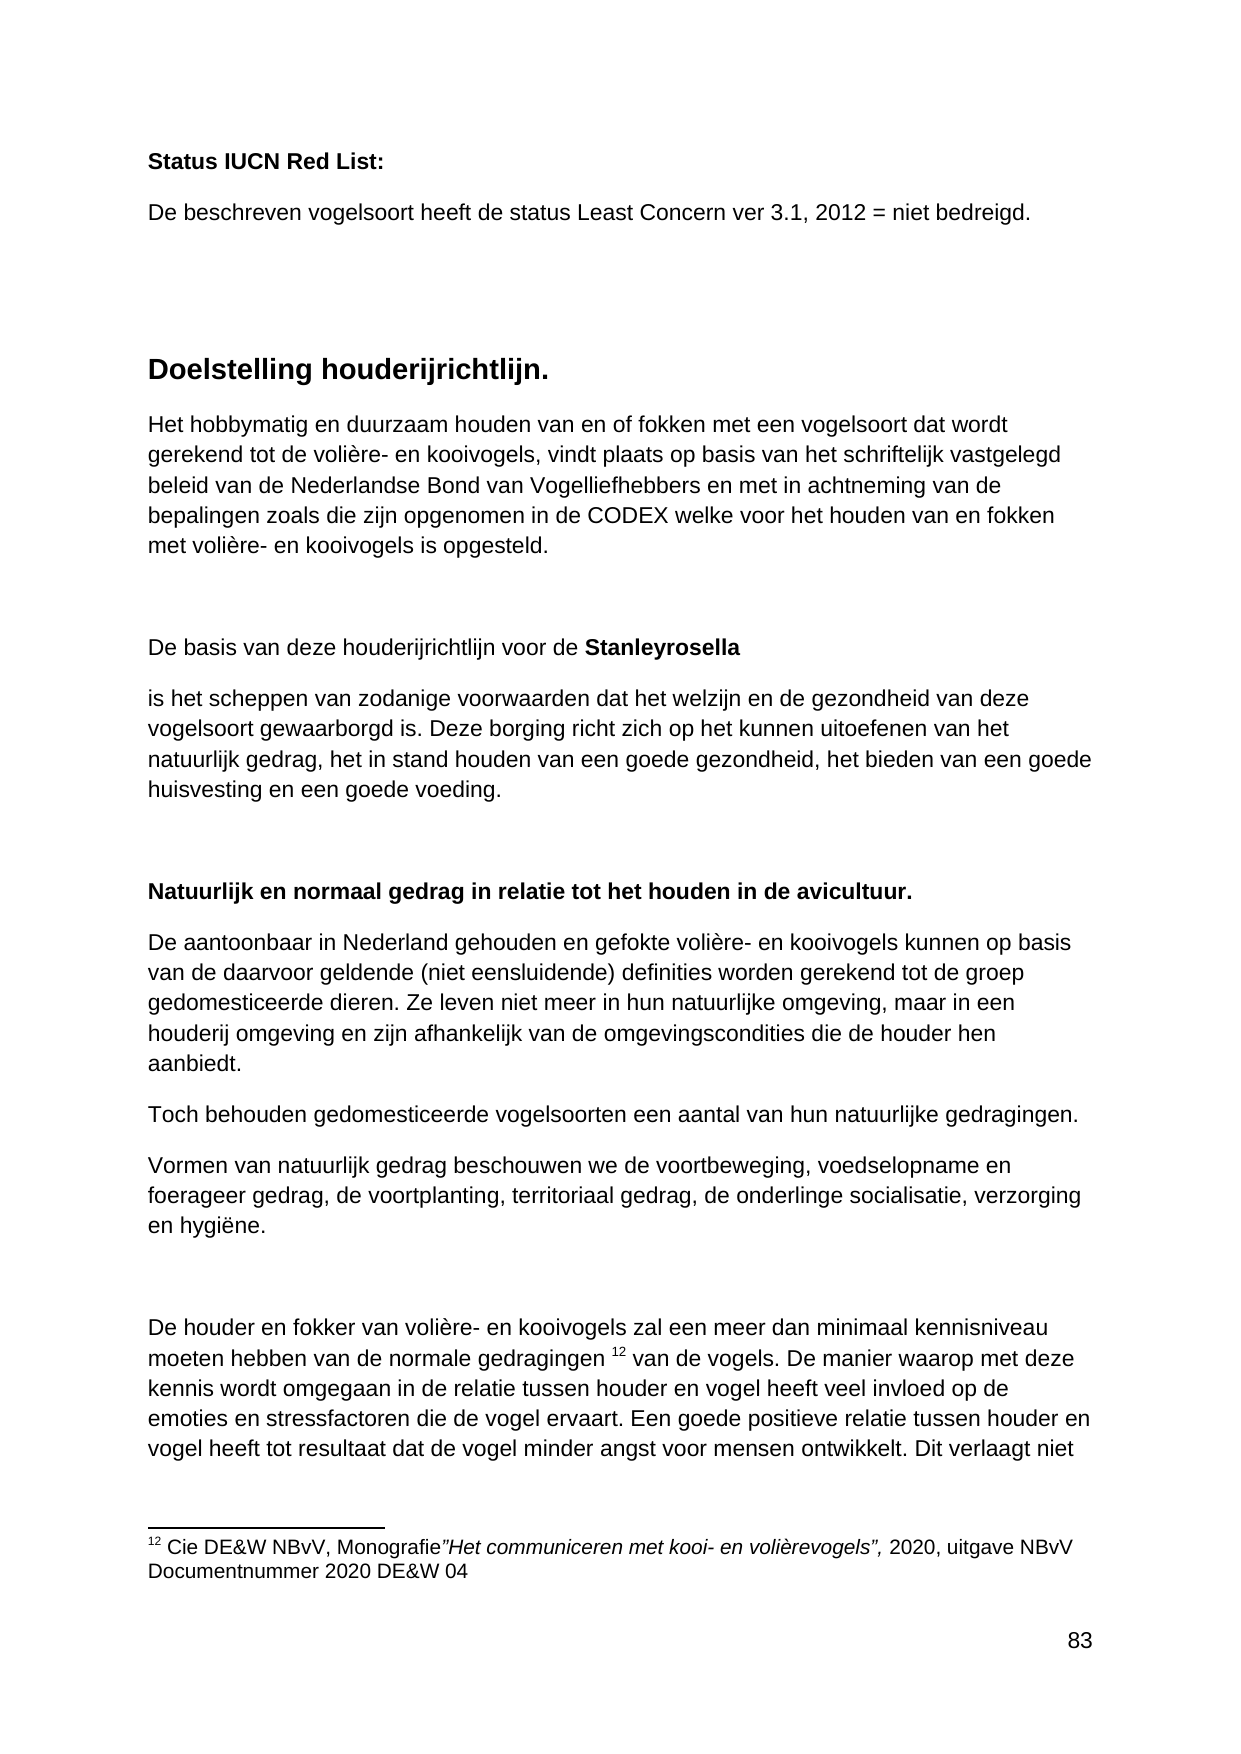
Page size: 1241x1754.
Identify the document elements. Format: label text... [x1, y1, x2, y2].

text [148, 1314, 1093, 1461]
text Vormen van natuurlijk gedrag beschouwen we de voortbeweging, voedselopname en foerageer gedrag, de voortplanting, territoriaal gedrag, de onderlinge socialisatie, verzorging en hygiëne. [148, 1152, 1093, 1238]
text Status IUCN Red List: [148, 148, 1093, 174]
text De basis van deze houderijrichtlijn voor de Stanleyrosella [148, 634, 1093, 660]
text Toch behouden gedomesticeerde vogelsoorten een aantal van hun natuurlijke gedragingen. [148, 1101, 1093, 1127]
text Natuurlijk en normaal gedrag in relatie tot het houden in de avicultuur. [148, 878, 1093, 904]
text De beschreven vogelsoort heeft de status Least Concern ver 3.1, 2012 = niet bedreigd. [148, 199, 1093, 225]
text Doelstelling houderijrichtlijn. [148, 352, 1093, 385]
text is het scheppen van zodanige voorwaarden dat het welzijn en de gezondheid van deze vogelsoort gewaarborgd is. Deze borging richt zich op het kunnen uitoefenen van het natuurlijk gedrag, het in stand houden van een goede gezondheid, het bieden van een goede huisvesting en een goede voeding. [148, 685, 1093, 802]
text De aantoonbaar in Nederland gehouden en gefokte volière- en kooivogels kunnen op basis van de daarvoor geldende (niet eensluidende) definities worden gerekend tot de groep gedomesticeerde dieren. Ze leven niet meer in hun natuurlijke omgeving, maar in een houderij omgeving en zijn afhankelijk van de omgevingscondities die de houder hen aanbiedt. [148, 929, 1093, 1076]
text Het hobbymatig en duurzaam houden van en of fokken met een vogelsoort dat wordt gerekend tot de volière- en kooivogels, vindt plaats op basis van het schriftelijk vastgelegd beleid van de Nederlandse Bond van Vogelliefhebbers en met in achtneming van de bepalingen zoals die zijn opgenomen in de CODEX welke voor het houden van en fokken met volière- en kooivogels is opgesteld. [148, 411, 1093, 558]
